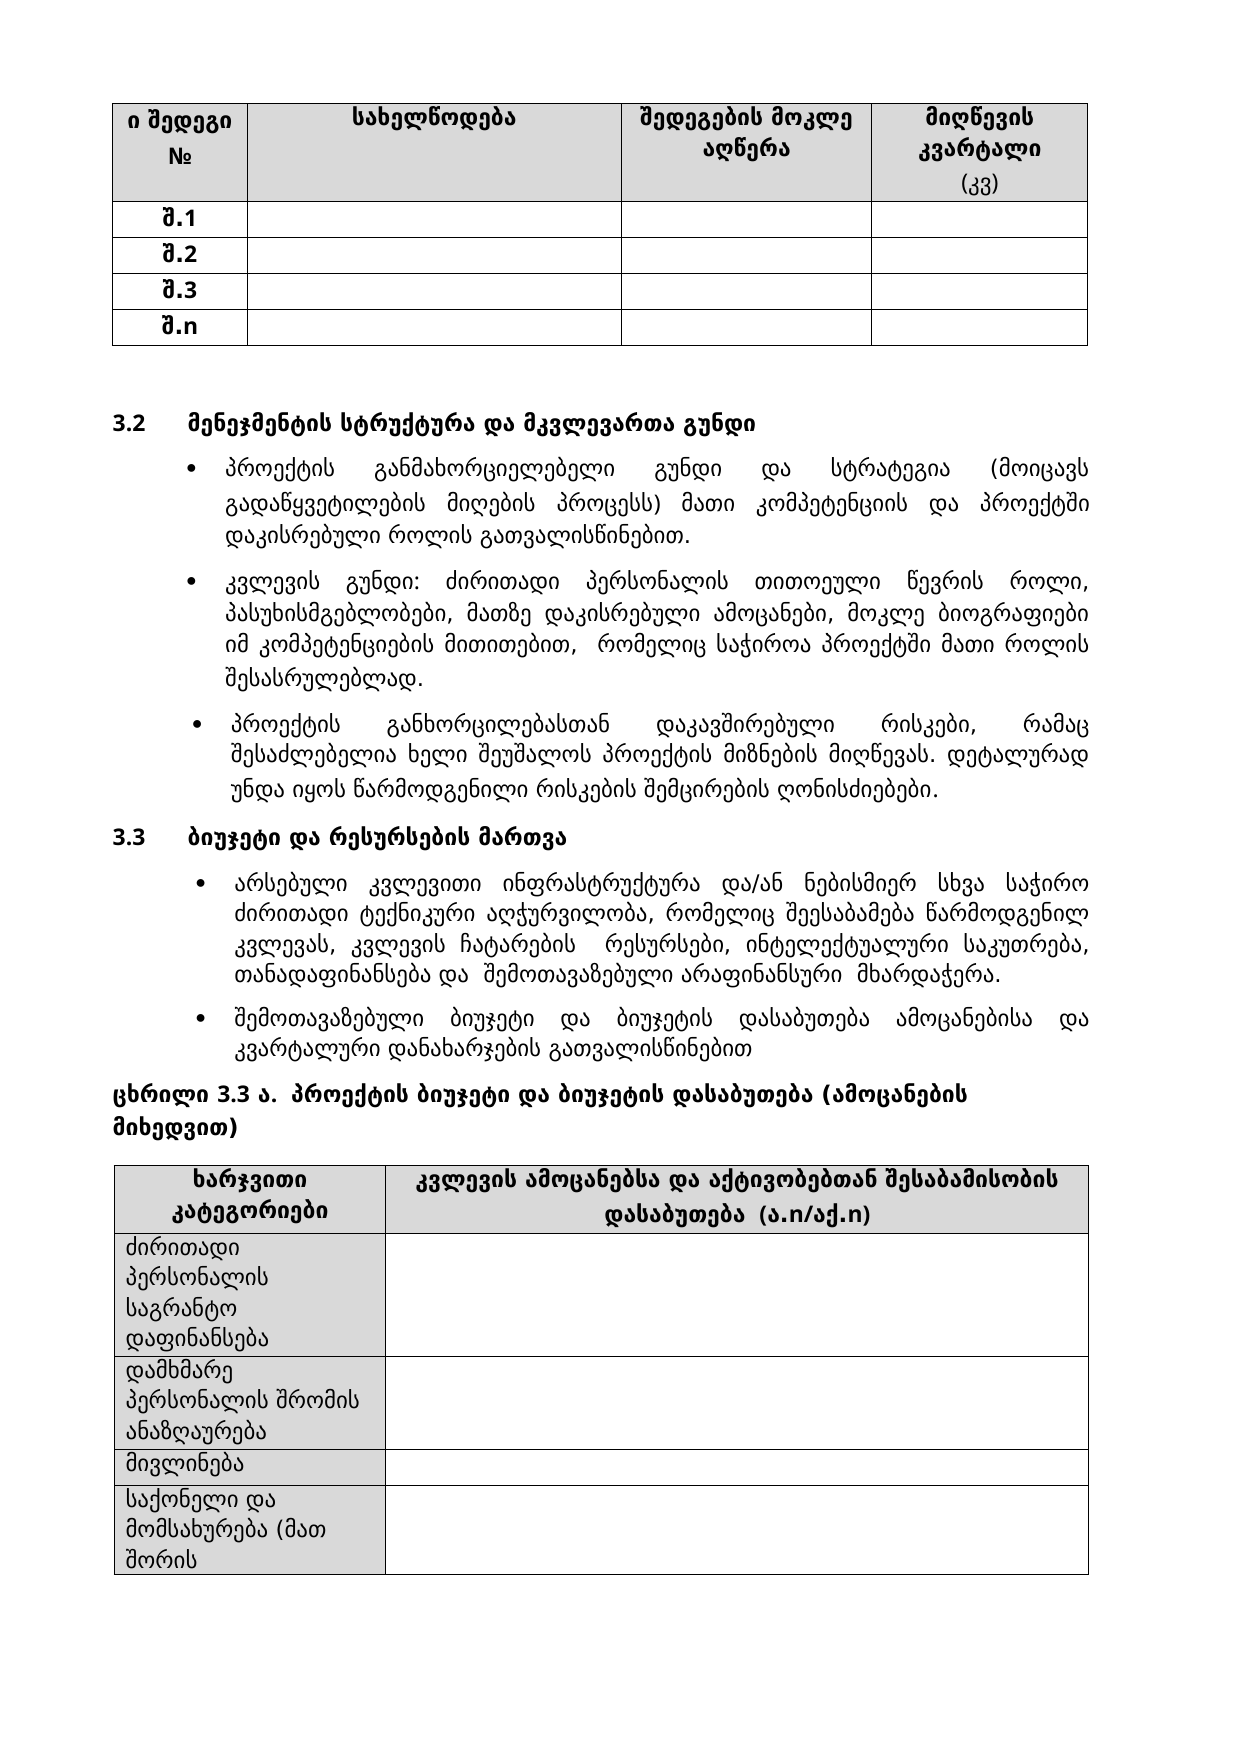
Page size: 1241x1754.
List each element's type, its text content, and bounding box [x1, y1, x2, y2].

table_cell დამხმარე პერსონალის შრომის ანაზღაურება [115, 1357, 385, 1449]
table_cell ძირითადი პერსონალის საგრანტო დაფინანსება [115, 1234, 385, 1356]
table_cell [386, 1450, 1088, 1485]
table_cell შ.n [113, 310, 247, 345]
table_cell [622, 238, 871, 273]
table_cell [622, 274, 871, 309]
table_cell შ.3 [113, 274, 247, 309]
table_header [622, 104, 871, 201]
table_cell [872, 274, 1087, 309]
table_header მისაღწევი შედეგი № [113, 104, 247, 201]
list პროექტის განმახორციელებელი გუნდი და სტრატეგია (მოიცავს გადაწყვეტილების მიღების პროცესს) მათი კომპეტენციის და პროექტში დაკისრებული როლის გათვალისწინებით. [187, 456, 1090, 549]
table_cell [622, 202, 871, 237]
text ცხრილი 3.3 ა. პროექტის ბიუჯეტი და ბიუჯეტის დასაბუთება (ამოცანების მიხედვით) [112, 1078, 1090, 1140]
table_header კვლევის ამოცანებსა და აქტივობებთან შესაბამისობის დასაბუთება (ა.n/აქ.n) [386, 1166, 1088, 1233]
table_cell მივლინება [115, 1450, 385, 1485]
table_cell [248, 274, 621, 309]
table_cell [248, 238, 621, 273]
table_cell [872, 310, 1087, 345]
text 3.2 მენეჯმენტის სტრუქტურა და მკვლევართა გუნდი [112, 407, 1090, 438]
list პროექტის განხორცილებასთან დაკავშირებული რისკები, რამაც შესაძლებელია ხელი შეუშალოს პროექტის მიზნების მიღწევას. დეტალურად უნდა იყოს წარმოდგენილი რისკების შემცირების ღონისძიებები. [193, 711, 1090, 804]
table_cell შ.1 [113, 202, 247, 237]
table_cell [115, 1486, 385, 1574]
table_cell [872, 238, 1087, 273]
table_cell [386, 1486, 1088, 1574]
text 3.3 ბიუჯეტი და რესურსების მართვა [112, 821, 1090, 852]
list არსებული კვლევითი ინფრასტრუქტურა და/ან ნებისმიერ სხვა საჭირო ძირითადი ტექნიკური აღჭურვილობა, რომელიც შეესაბამება წარმოდგენილ კვლევას, კვლევის ჩატარების რესურსები, ინტელექტუალური საკუთრება, თანადაფინანსება და შემოთავაზებული არაფინანსური მხარდაჭერა. [197, 870, 1090, 988]
list კვლევის გუნდი: ძირითადი პერსონალის თითოეული წევრის როლი, პასუხისმგებლობები, მათზე დაკისრებული ამოცანები, მოკლე ბიოგრაფიები იმ კომპეტენციების მითითებით, რომელიც საჭიროა პროექტში მათი როლის შესასრულებლად. [187, 565, 1090, 694]
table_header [248, 104, 621, 201]
list შემოთავაზებული ბიუჯეტი და ბიუჯეტის დასაბუთება ამოცანებისა და კვარტალური დანახარჯების გათვალისწინებით [197, 1005, 1090, 1062]
table_header ხარჯვითი კატეგორიები [115, 1166, 385, 1233]
table_cell [248, 310, 621, 345]
table_cell შ.2 [113, 238, 247, 273]
table_cell [386, 1357, 1088, 1449]
table_cell [872, 202, 1087, 237]
table_cell [622, 310, 871, 345]
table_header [872, 104, 1087, 201]
table_cell [248, 202, 621, 237]
table_cell [386, 1234, 1088, 1356]
